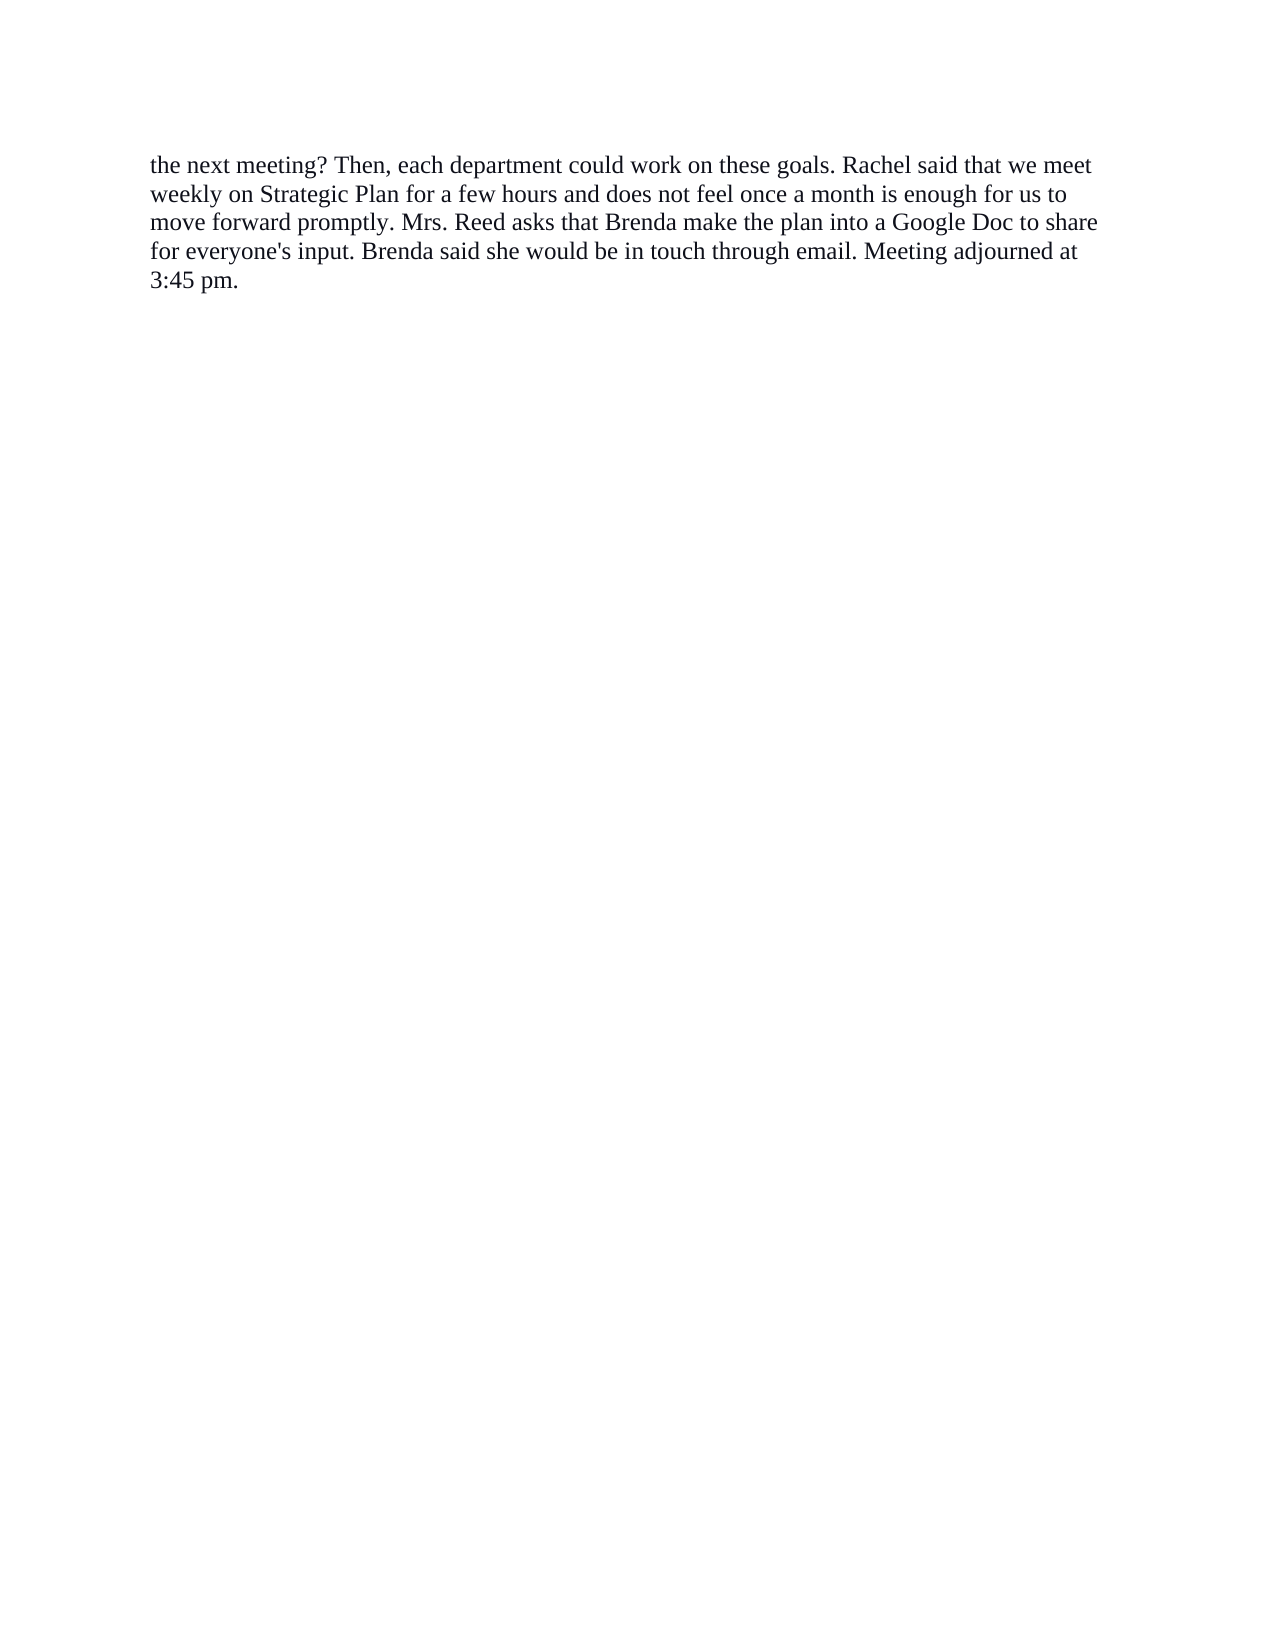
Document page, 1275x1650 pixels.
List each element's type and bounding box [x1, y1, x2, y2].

text [150, 150, 1125, 294]
